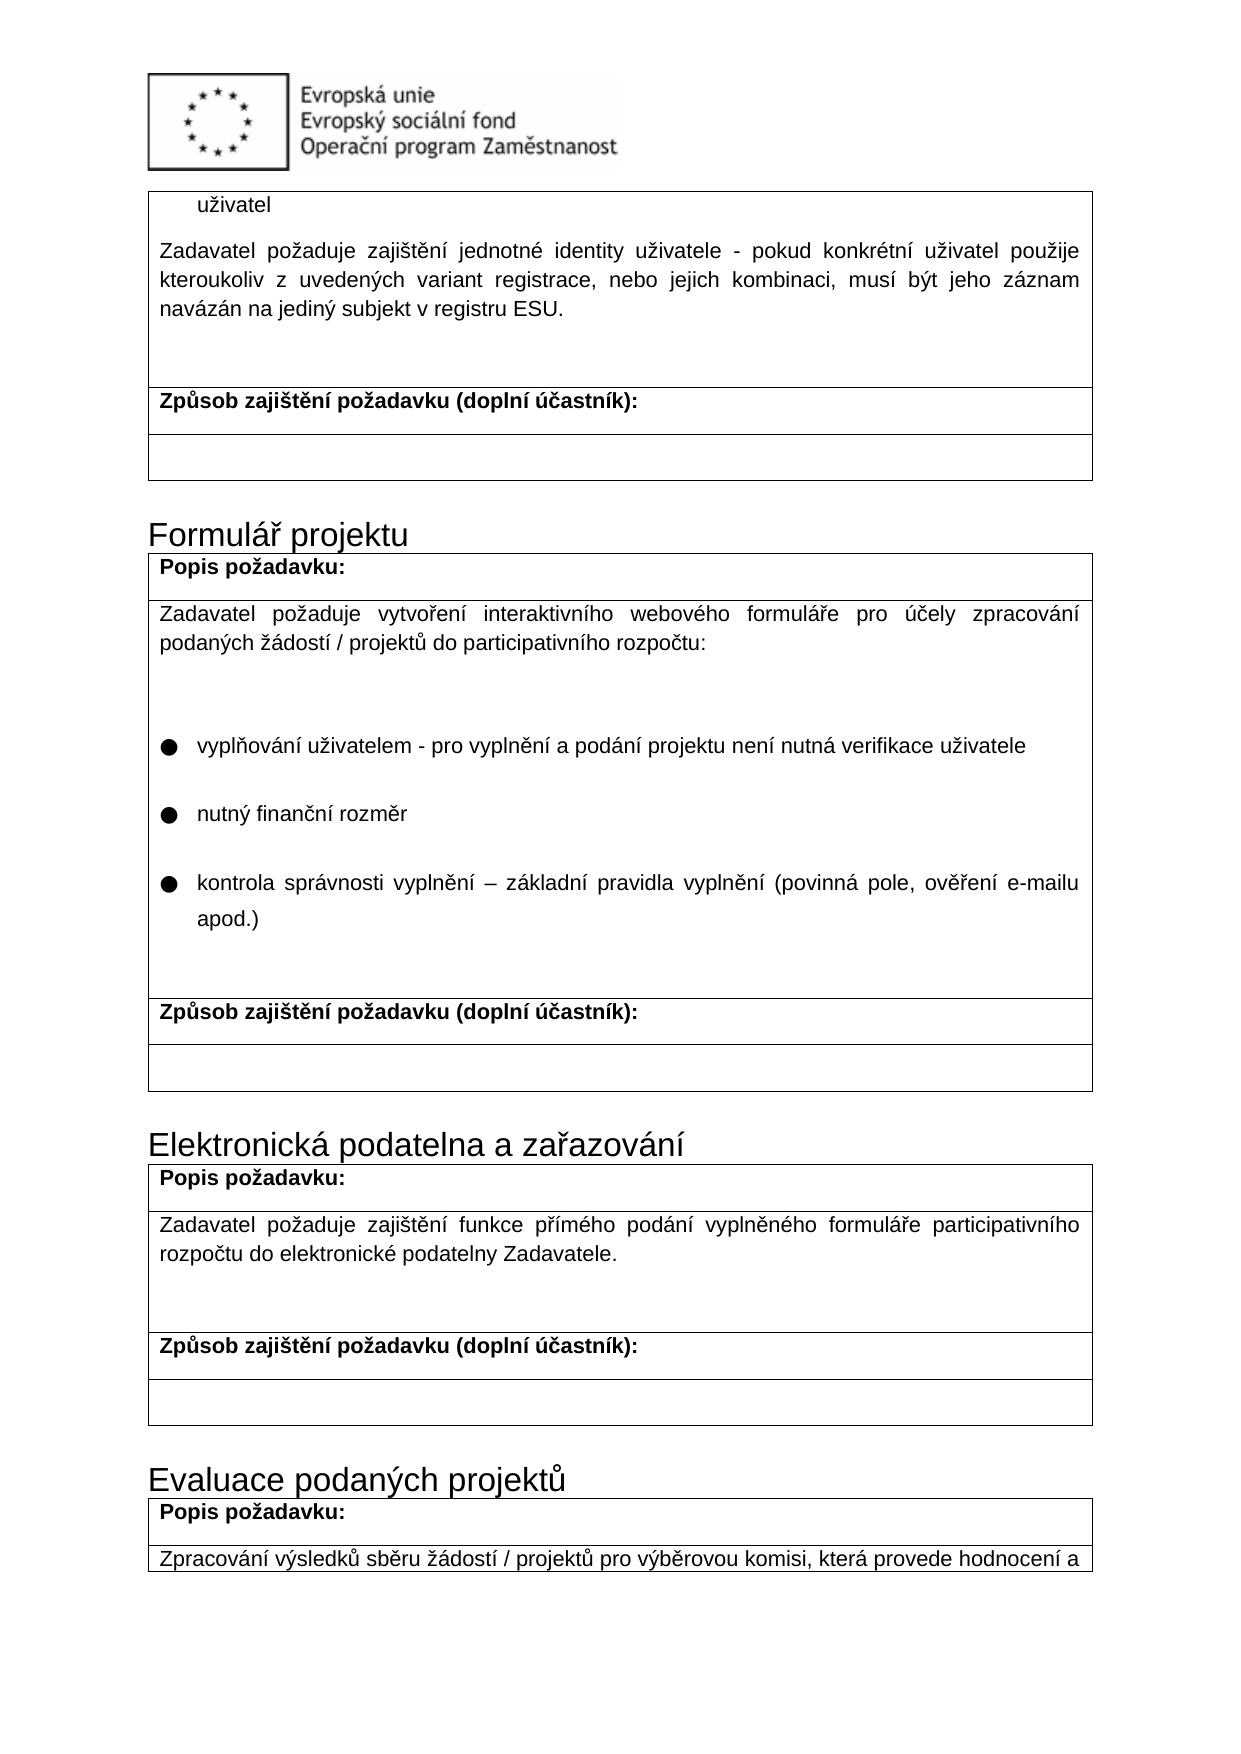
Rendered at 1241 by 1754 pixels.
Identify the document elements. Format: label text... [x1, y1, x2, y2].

table_header Popis požadavku: [149, 1499, 1092, 1545]
table_cell Způsob zajištění požadavku (doplní účastník): [149, 999, 1092, 1044]
table_cell [149, 1045, 1092, 1091]
table_header Popis požadavku: [149, 1165, 1092, 1211]
table_header Popis požadavku: [149, 554, 1092, 600]
table_cell [149, 1380, 1092, 1425]
table_cell [149, 435, 1092, 480]
subtitle Elektronická podatelna a zařazování [148, 1125, 1093, 1164]
table_cell Způsob zajištění požadavku (doplní účastník): [149, 1333, 1092, 1378]
subtitle Evaluace podaných projektů [148, 1460, 1093, 1498]
subtitle Formulář projektu [148, 515, 1093, 553]
table_cell Zadavatel požaduje zajištění funkce přímého podání vyplněného formuláře participativního rozpočtu do elektronické podatelny Zadavatele. [149, 1212, 1092, 1332]
picture [147, 73, 618, 171]
table_cell Zadavatel požaduje vytvoření interaktivního webového formuláře pro účely zpracování podaných žádostí / projektů do participativního rozpočtu: vyplňování uživatelem - pro vyplnění a podání projektu není nutná verifikace uživatele nutný finanční rozměr kontrola správnosti vyplnění – základní pravidla vyplnění (povinná pole, ověření e-mailu apod.) [149, 601, 1092, 997]
table_cell Zpracování výsledků sběru žádostí / projektů pro výběrovou komisi, která provede hodnocení a výběr projektů pro vlastní hlasování občany. [149, 1546, 1092, 1571]
table_cell Způsob zajištění požadavku (doplní účastník): [149, 388, 1092, 433]
